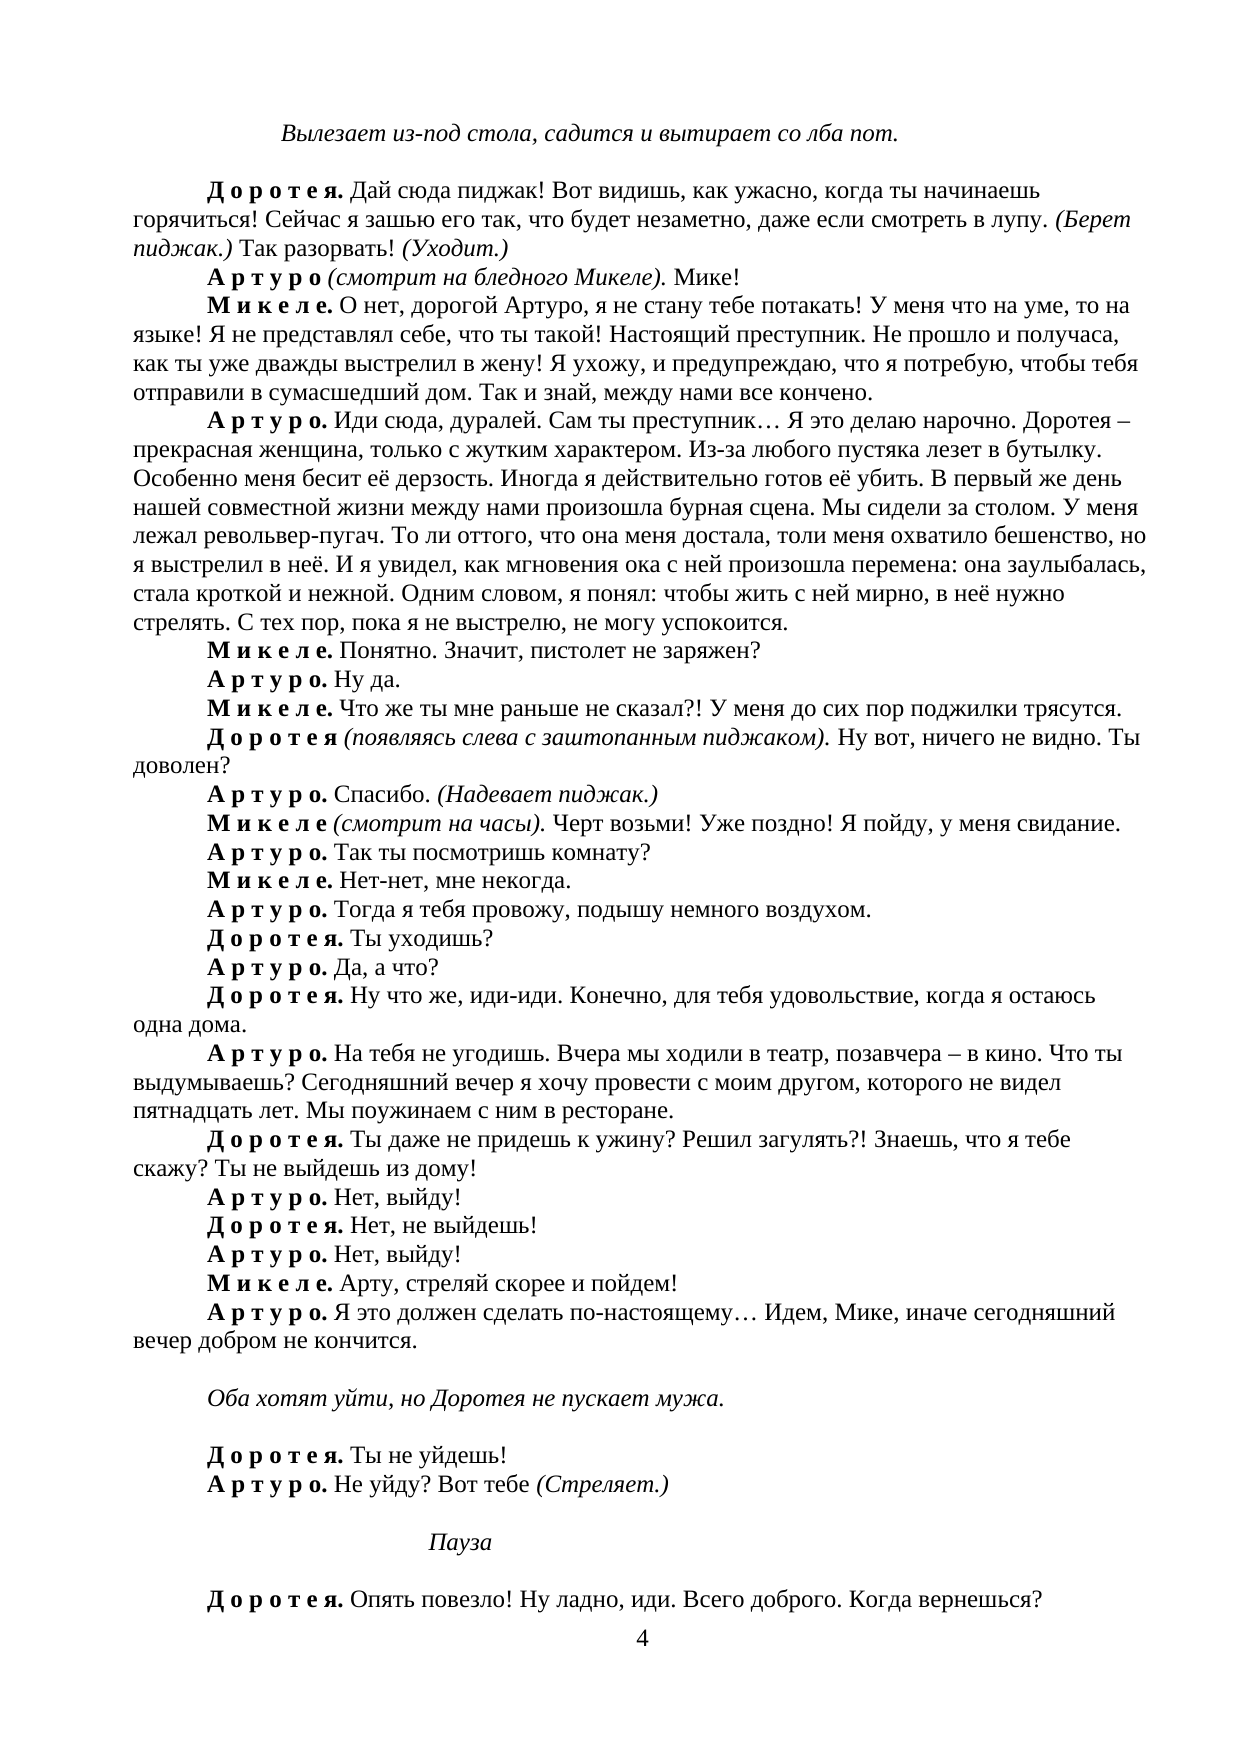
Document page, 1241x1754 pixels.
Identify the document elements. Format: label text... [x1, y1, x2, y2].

text Д о р о т е я. Ты уходишь? [133, 923, 1152, 952]
text М и к е л е. Арту, стреляй скорее и пойдем! [133, 1268, 1152, 1297]
text А р т у р о. Нет, выйду! [133, 1182, 1152, 1211]
text Пауза [133, 1527, 1152, 1556]
text А р т у р о. Да, а что? [133, 952, 1152, 981]
text Д о р о т е я. Ты не уйдешь! [133, 1441, 1152, 1469]
text А р т у р о. Спасибо. (Надевает пиджак.) [133, 779, 1152, 808]
text А р т у р о. Нет, выйду! [133, 1239, 1152, 1268]
text М и к е л е (смотрит на часы). Черт возьми! Уже поздно! Я пойду, у меня свидание. [133, 808, 1152, 837]
text Д о р о т е я. Нет, не выйдешь! [133, 1211, 1152, 1239]
text А р т у р о. Ну да. [133, 664, 1152, 693]
text Оба хотят уйти, но Доротея не пускает мужа. [133, 1383, 1152, 1412]
text М и к е л е. Нет-нет, мне некогда. [133, 866, 1152, 894]
text А р т у р о. Тогда я тебя провожу, подышу немного воздухом. [133, 894, 1152, 923]
text М и к е л е. О нет, дорогой Артуро, я не стану тебе потакать! У меня что на уме, то на языке! Я не представлял себе, что ты такой! Настоящий преступник. Не прошло и получаса, как ты уже дважды выстрелил в жену! Я ухожу, и предупреждаю, что я потребую, чтобы тебя отправили в сумасшедший дом. Так и знай, между нами все кончено. [133, 291, 1152, 406]
text А р т у р о. Я это должен сделать по-настоящему… Идем, Мике, иначе сегодняшний вечер добром не кончится. [133, 1297, 1152, 1354]
text Д о р о т е я. Ты даже не придешь к ужину? Решил загулять?! Знаешь, что я тебе скажу? Ты не выйдешь из дому! [133, 1124, 1152, 1182]
text А р т у р о. На тебя не угодишь. Вчера мы ходили в театр, позавчера – в кино. Что ты выдумываешь? Сегодняшний вечер я хочу провести с моим другом, которого не видел пятнадцать лет. Мы поужинаем с ним в ресторане. [133, 1038, 1152, 1124]
text Д о р о т е я (появляясь слева с заштопанным пиджаком). Ну вот, ничего не видно. Ты доволен? [133, 722, 1152, 779]
text А р т у р о. Так ты посмотришь комнату? [133, 837, 1152, 866]
text А р т у р о. Иди сюда, дуралей. Сам ты преступник… Я это делаю нарочно. Доротея – прекрасная женщина, только с жутким характером. Из-за любого пустяка лезет в бутылку. Особенно меня бесит её дерзость. Иногда я действительно готов её убить. В первый же день нашей совместной жизни между нами произошла бурная сцена. Мы сидели за столом. У меня лежал револьвер-пугач. То ли оттого, что она меня достала, толи меня охватило бешенство, но я выстрелил в неё. И я увидел, как мгновения ока с ней произошла перемена: она заулыбалась, стала кроткой и нежной. Одним словом, я понял: чтобы жить с ней мирно, в неё нужно стрелять. С тех пор, пока я не выстрелю, не могу успокоится. [133, 406, 1152, 636]
text А р т у р о (смотрит на бледного Микеле). Мике! [133, 262, 1152, 291]
text Д о р о т е я. Ну что же, иди-иди. Конечно, для тебя удовольствие, когда я остаюсь одна дома. [133, 981, 1152, 1038]
text А р т у р о. Не уйду? Вот тебе (Стреляет.) [133, 1469, 1152, 1498]
text Д о р о т е я. Опять повезло! Ну ладно, иди. Всего доброго. Когда вернешься? [133, 1584, 1152, 1613]
text Д о р о т е я. Дай сюда пиджак! Вот видишь, как ужасно, когда ты начинаешь горячиться! Сейчас я зашью его так, что будет незаметно, даже если смотреть в лупу. (Берет пиджак.) Так разорвать! (Уходит.) [133, 176, 1152, 262]
text Вылезает из-под стола, садится и вытирает со лба пот. [133, 118, 1152, 147]
text М и к е л е. Понятно. Значит, пистолет не заряжен? [133, 636, 1152, 664]
text М и к е л е. Что же ты мне раньше не сказал?! У меня до сих пор поджилки трясутся. [133, 693, 1152, 722]
